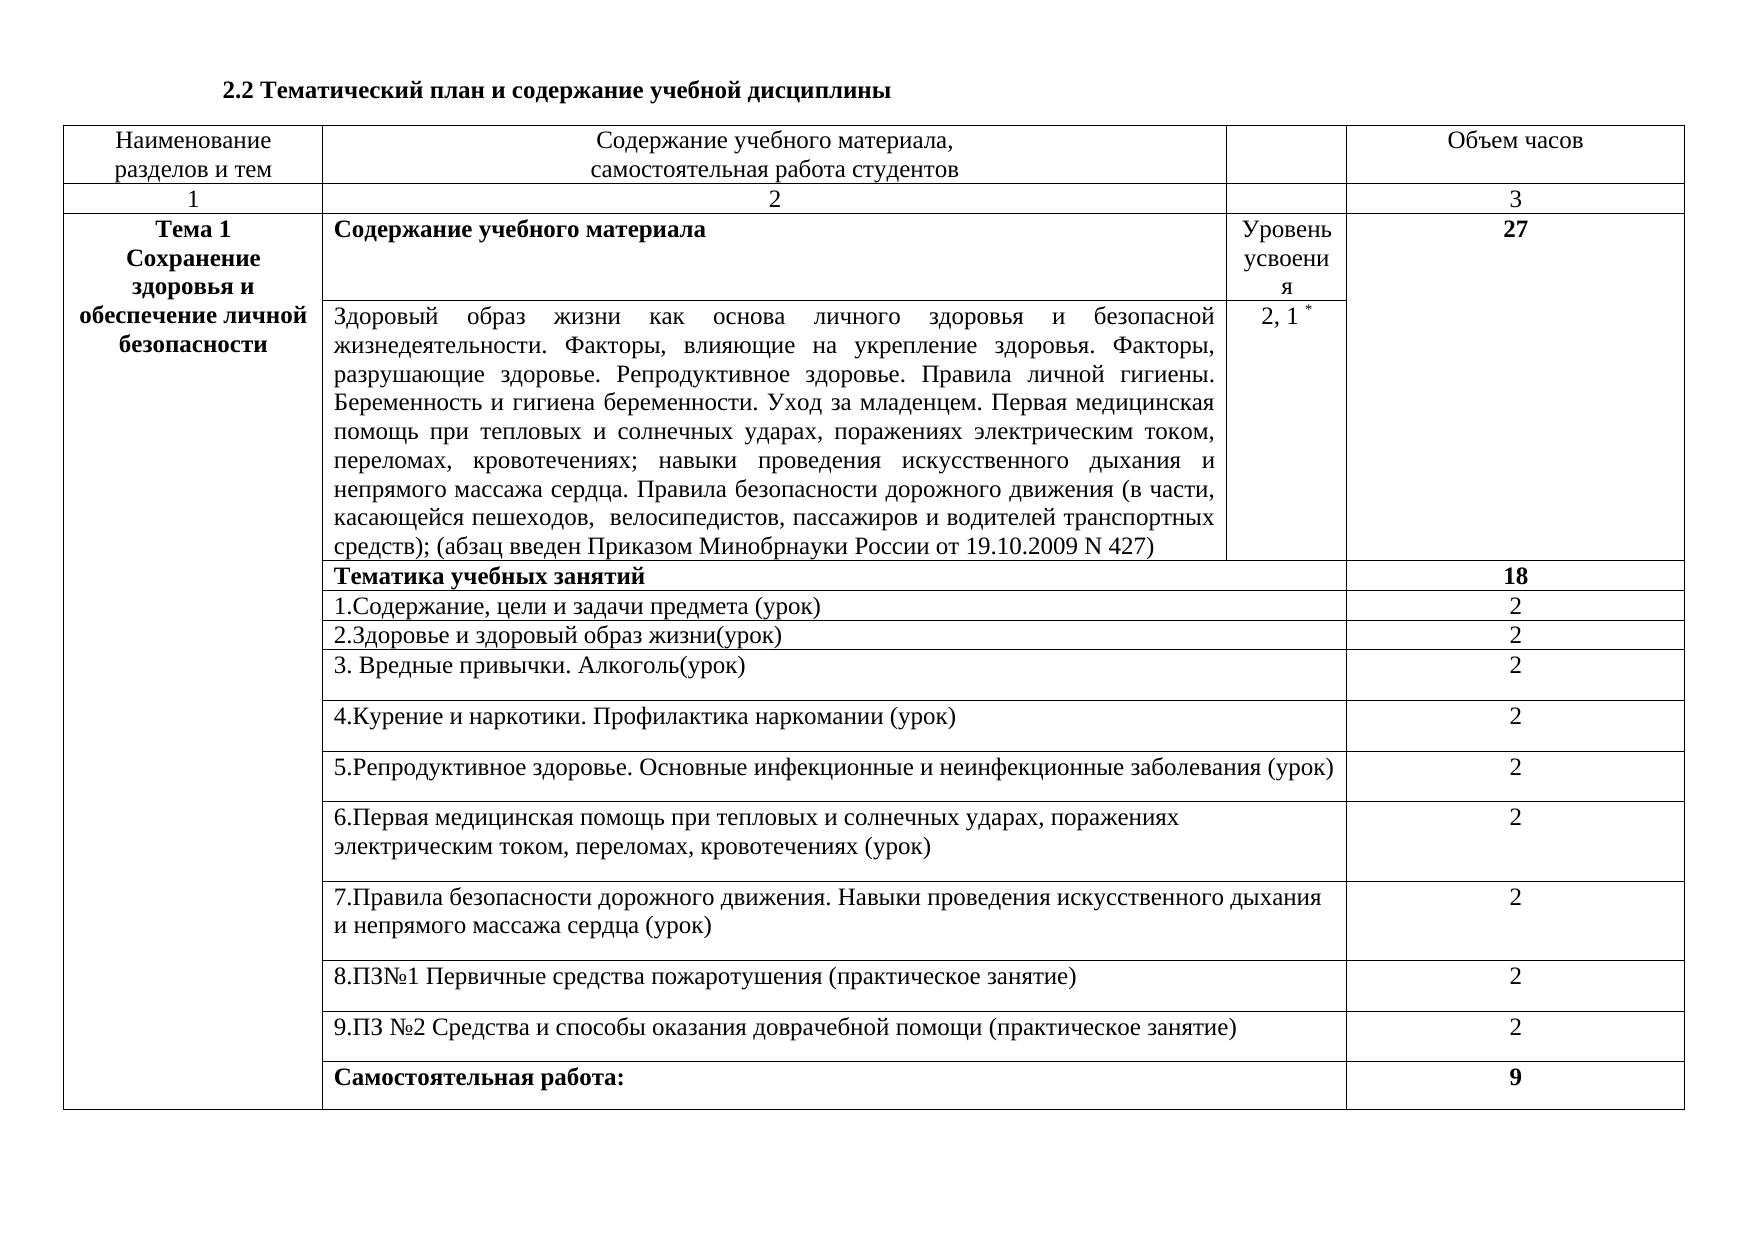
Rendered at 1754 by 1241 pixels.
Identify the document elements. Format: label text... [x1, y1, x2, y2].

table_cell 2 [1347, 621, 1684, 649]
table_cell 1 [64, 184, 322, 213]
table_header Объем часов [1347, 126, 1684, 183]
table_cell 2 [1347, 802, 1684, 881]
table_cell 4.Курение и наркотики. Профилактика наркомании (урок) [323, 701, 1346, 751]
table_cell 18 [1347, 561, 1684, 590]
table_cell Здоровый образ жизни как основа личного здоровья и безопасной жизнедеятельности. Факторы, влияющие на укрепление здоровья. Факторы, разрушающие здоровье. Репродуктивное здоровье. Правила личной гигиены. Беременность и гигиена беременности. Уход за младенцем. Первая медицинская помощь при тепловых и солнечных ударах, поражениях электрическим током, переломах, кровотечениях; навыки проведения искусственного дыхания и непрямого массажа сердца. Правила безопасности дорожного движения (в части, касающейся пешеходов, велосипедистов, пассажиров и водителей транспортных средств); (абзац введен Приказом Минобрнауки России от 19.10.2009 N 427) [323, 301, 1226, 560]
table_cell Тематика учебных занятий [323, 561, 1346, 590]
table_cell 7.Правила безопасности дорожного движения. Навыки проведения искусственного дыхания и непрямого массажа сердца (урок) [323, 882, 1346, 960]
table_cell 2.Здоровье и здоровый образ жизни(урок) [323, 621, 1346, 649]
table_cell 2 [1347, 591, 1684, 619]
table_cell Тема 1 Сохранение здоровья и обеспечение личной безопасности [64, 214, 322, 1109]
table_cell 5.Репродуктивное здоровье. Основные инфекционные и неинфекционные заболевания (урок) [323, 752, 1346, 801]
table_cell 3 [1347, 184, 1684, 213]
table_cell 8.ПЗ№1 Первичные средства пожаротушения (практическое занятие) [323, 961, 1346, 1011]
table_cell 3. Вредные привычки. Алкоголь(урок) [323, 650, 1346, 700]
table_cell 1.Содержание, цели и задачи предмета (урок) [323, 591, 1346, 619]
table_cell 2 [1347, 701, 1684, 751]
table_cell 2 [1347, 882, 1684, 960]
table_cell 27 [1347, 214, 1684, 560]
text 2.2 Тематический план и содержание учебной дисциплины [149, 75, 1679, 104]
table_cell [323, 1062, 1346, 1109]
table_header [1227, 126, 1346, 183]
table_cell 2 [1347, 961, 1684, 1011]
table_header Наименование разделов и тем [64, 126, 322, 183]
table_cell Уровень усвоения [1227, 214, 1346, 300]
table_cell 9 [1347, 1062, 1684, 1109]
table_header Содержание учебного материала, самостоятельная работа студентов [323, 126, 1226, 183]
table_cell 2 [1347, 1012, 1684, 1061]
table_cell 2, 1 * [1227, 301, 1346, 560]
table_cell Содержание учебного материала [323, 214, 1226, 300]
table_cell [1227, 184, 1346, 213]
table_cell 2 [1347, 650, 1684, 700]
table_cell 2 [323, 184, 1226, 213]
table_cell 6.Первая медицинская помощь при тепловых и солнечных ударах, поражениях электрическим током, переломах, кровотечениях (урок) [323, 802, 1346, 881]
table_cell 2 [1347, 752, 1684, 801]
table_cell 9.ПЗ №2 Средства и способы оказания доврачебной помощи (практическое занятие) [323, 1012, 1346, 1061]
